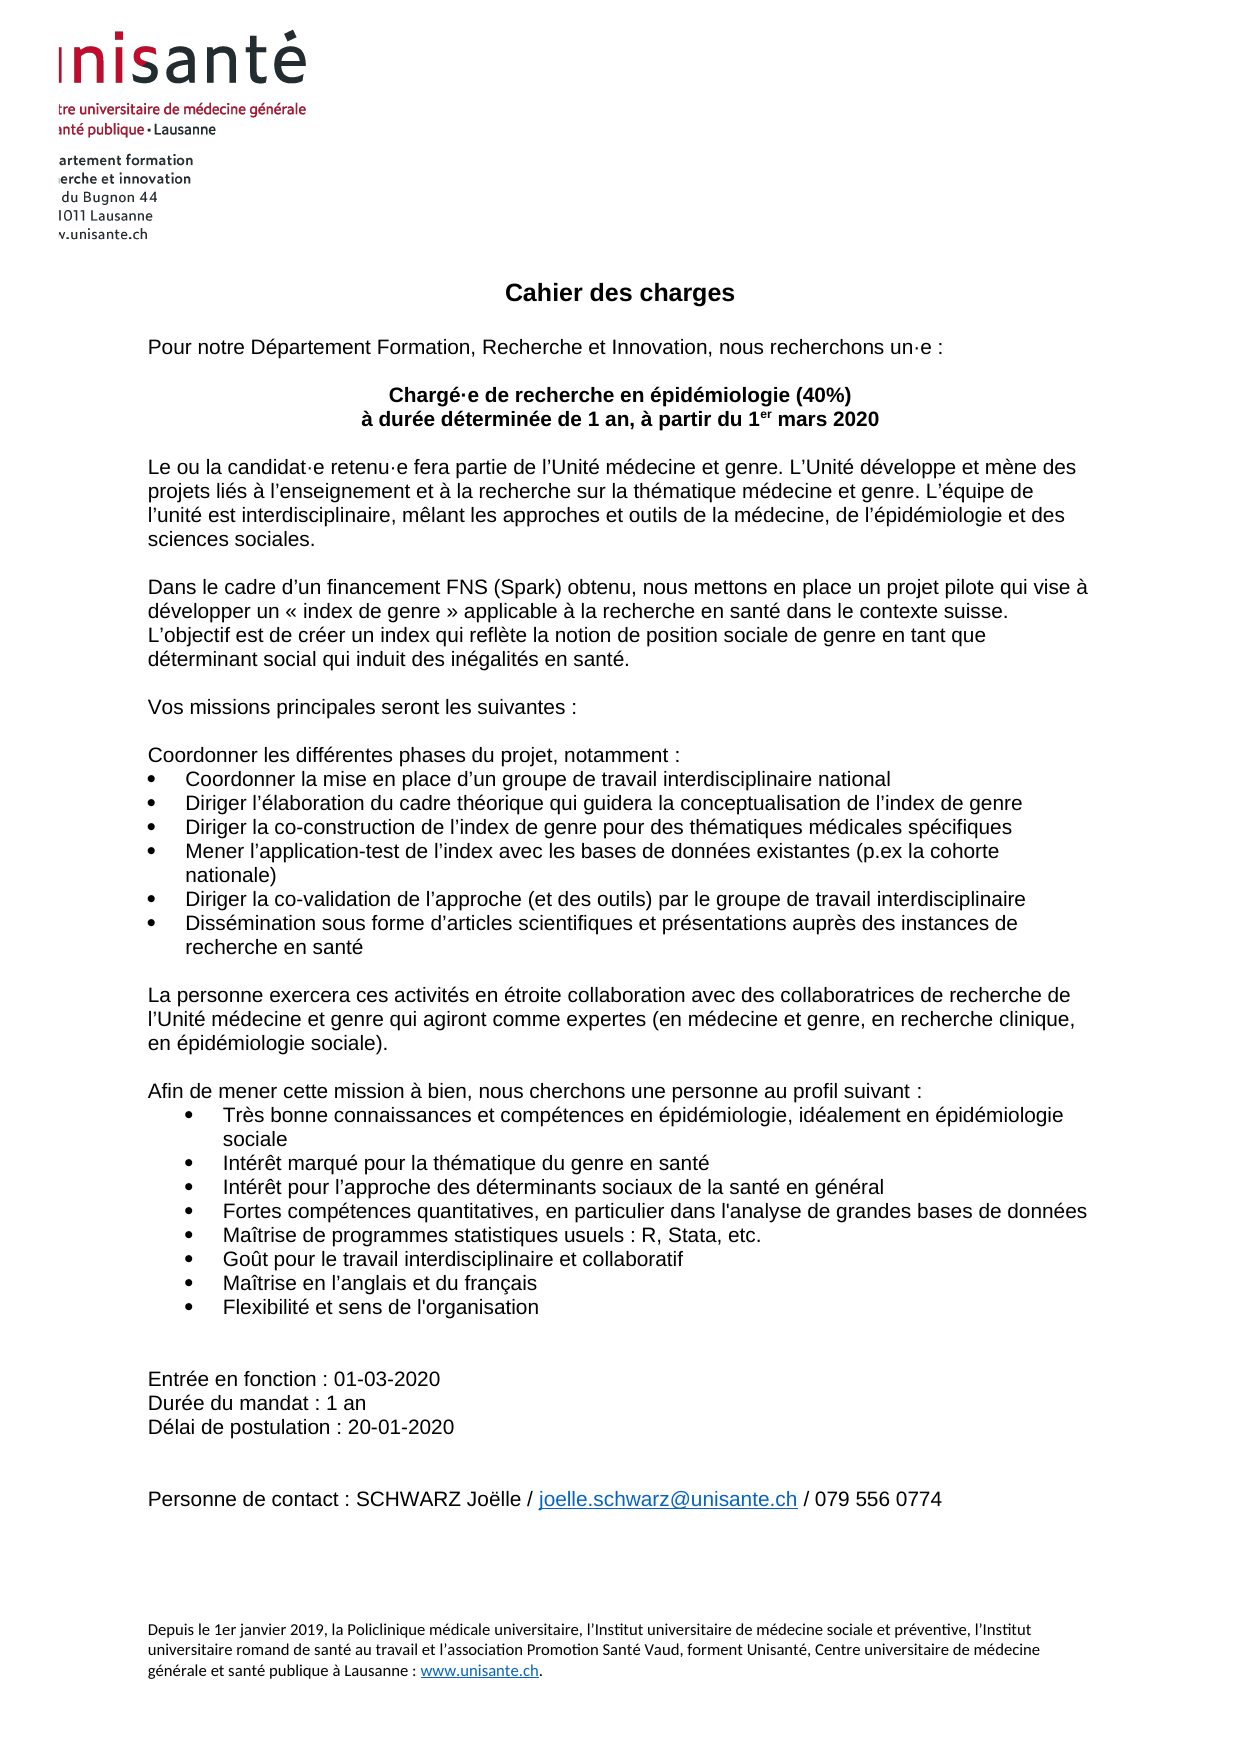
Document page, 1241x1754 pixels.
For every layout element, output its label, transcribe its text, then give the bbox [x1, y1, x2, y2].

list Dissémination sous forme d’articles scientifiques et présentations auprès des instances de recherche en santé [148, 911, 1093, 959]
list Goût pour le travail interdisciplinaire et collaboratif [185, 1247, 1093, 1271]
text Le ou la candidat·e retenu·e fera partie de l’Unité médecine et genre. L’Unité développe et mène des projets liés à l’enseignement et à la recherche sur la thématique médecine et genre. L’équipe de l’unité est interdisciplinaire, mêlant les approches et outils de la médecine, de l’épidémiologie et des sciences sociales. [148, 455, 1093, 551]
list Flexibilité et sens de l'organisation [185, 1295, 1093, 1319]
text Durée du mandat : 1 an [148, 1391, 1093, 1415]
list Coordonner la mise en place d’un groupe de travail interdisciplinaire national [148, 766, 1093, 790]
text Délai de postulation : 20-01-2020 [148, 1415, 1093, 1439]
text Pour notre Département Formation, Recherche et Innovation, nous recherchons un·e : [148, 335, 1093, 359]
text Entrée en fonction : 01-03-2020 [148, 1367, 1093, 1391]
text à durée déterminée de 1 an, à partir du 1er mars 2020 [148, 407, 1093, 431]
list Maîtrise de programmes statistiques usuels : R, Stata, etc. [185, 1223, 1093, 1247]
list Diriger l’élaboration du cadre théorique qui guidera la conceptualisation de l’index de genre [148, 790, 1093, 814]
picture [58, 29, 399, 315]
text Coordonner les différentes phases du projet, notamment : [148, 742, 1093, 766]
list Intérêt marqué pour la thématique du genre en santé [185, 1150, 1093, 1174]
list Diriger la co-construction de l’index de genre pour des thématiques médicales spécifiques [148, 814, 1093, 838]
text Personne de contact : SCHWARZ Joëlle / joelle.schwarz@unisante.ch / 079 556 0774 [148, 1487, 1093, 1511]
text Chargé·e de recherche en épidémiologie (40%) [148, 383, 1093, 407]
text Vos missions principales seront les suivantes : [148, 694, 1093, 718]
list Très bonne connaissances et compétences en épidémiologie, idéalement en épidémiologie sociale [185, 1102, 1093, 1150]
text Afin de mener cette mission à bien, nous cherchons une personne au profil suivant : [148, 1078, 1093, 1102]
list Intérêt pour l’approche des déterminants sociaux de la santé en général [185, 1174, 1093, 1198]
text Cahier des charges [148, 278, 1093, 306]
list Diriger la co-validation de l’approche (et des outils) par le groupe de travail interdisciplinaire [148, 887, 1093, 911]
list Maîtrise en l’anglais et du français [185, 1271, 1093, 1295]
list Mener l’application-test de l’index avec les bases de données existantes (p.ex la cohorte nationale) [148, 838, 1093, 887]
text La personne exercera ces activités en étroite collaboration avec des collaboratrices de recherche de l’Unité médecine et genre qui agiront comme expertes (en médecine et genre, en recherche clinique, en épidémiologie sociale). [148, 983, 1093, 1054]
list Fortes compétences quantitatives, en particulier dans l'analyse de grandes bases de données [185, 1198, 1093, 1223]
text Dans le cadre d’un financement FNS (Spark) obtenu, nous mettons en place un projet pilote qui vise à développer un « index de genre » applicable à la recherche en santé dans le contexte suisse. L’objectif est de créer un index qui reflète la notion de position sociale de genre en tant que déterminant social qui induit des inégalités en santé. [148, 575, 1093, 671]
